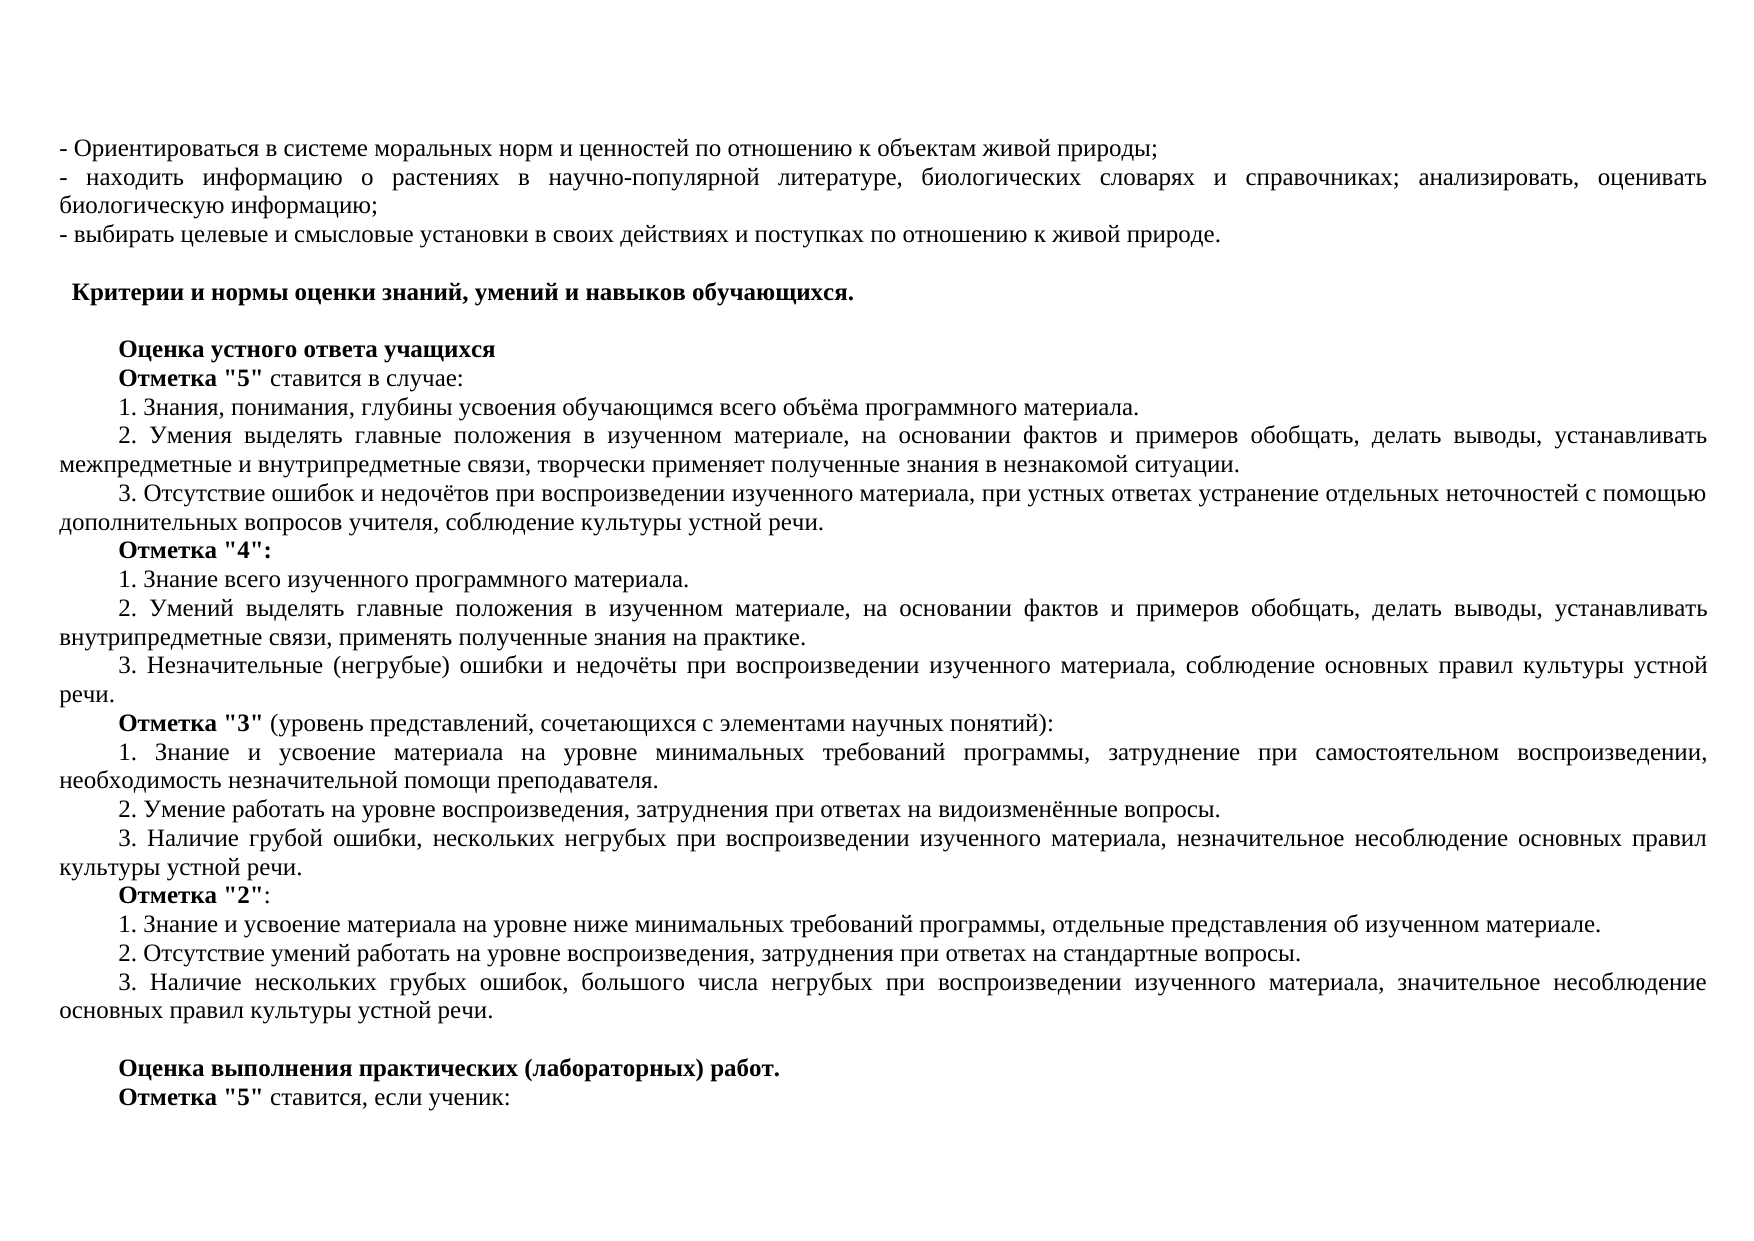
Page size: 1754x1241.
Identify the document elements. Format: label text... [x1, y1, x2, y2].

text 3. Незначительные (негрубые) ошибки и недочёты при воспроизведении изученного материала, соблюдение основных правил культуры устной речи. [59, 650, 1709, 708]
text - Ориентироваться в системе моральных норм и ценностей по отношению к объектам живой природы; [59, 133, 1709, 162]
text 3. Наличие нескольких грубых ошибок, большого числа негрубых при воспроизведении изученного материала, значительное несоблюдение основных правил культуры устной речи. [59, 967, 1709, 1024]
text Критерии и нормы оценки знаний, умений и навыков обучающихся. [59, 277, 1709, 305]
text Отметка "5" ставится в случае: [59, 363, 1709, 392]
text 2. Умений выделять главные положения в изученном материале, на основании фактов и примеров обобщать, делать выводы, устанавливать внутрипредметные связи, применять полученные знания на практике. [59, 593, 1709, 650]
text 3. Отсутствие ошибок и недочётов при воспроизведении изученного материала, при устных ответах устранение отдельных неточностей с помощью дополнительных вопросов учителя, соблюдение культуры устной речи. [59, 478, 1709, 535]
text 1. Знание и усвоение материала на уровне ниже минимальных требований программы, отдельные представления об изученном материале. [59, 909, 1709, 938]
text 2. Отсутствие умений работать на уровне воспроизведения, затруднения при ответах на стандартные вопросы. [59, 938, 1709, 967]
text 3. Наличие грубой ошибки, нескольких негрубых при воспроизведении изученного материала, незначительное несоблюдение основных правил культуры устной речи. [59, 823, 1709, 880]
text Отметка "2": [59, 880, 1709, 909]
text Оценка устного ответа учащихся [59, 334, 1709, 363]
text - выбирать целевые и смысловые установки в своих действиях и поступках по отношению к живой природе. [59, 219, 1709, 248]
text Отметка "5" ставится, если ученик: [59, 1082, 1709, 1110]
text Отметка "3" (уровень представлений, сочетающихся с элементами научных понятий): [59, 708, 1709, 737]
text 1. Знание всего изученного программного материала. [59, 564, 1709, 593]
text 2. Умения выделять главные положения в изученном материале, на основании фактов и примеров обобщать, делать выводы, устанавливать межпредметные и внутрипредметные связи, творчески применяет полученные знания в незнакомой ситуации. [59, 420, 1709, 478]
text Оценка выполнения практических (лабораторных) работ. [59, 1053, 1709, 1082]
text 1. Знания, понимания, глубины усвоения обучающимся всего объёма программного материала. [59, 392, 1709, 420]
text 1. Знание и усвоение материала на уровне минимальных требований программы, затруднение при самостоятельном воспроизведении, необходимость незначительной помощи преподавателя. [59, 737, 1709, 794]
text Отметка "4": [59, 535, 1709, 564]
text - находить информацию о растениях в научно-популярной литературе, биологических словарях и справочниках; анализировать, оценивать биологическую информацию; [59, 162, 1709, 219]
text 2. Умение работать на уровне воспроизведения, затруднения при ответах на видоизменённые вопросы. [59, 794, 1709, 823]
